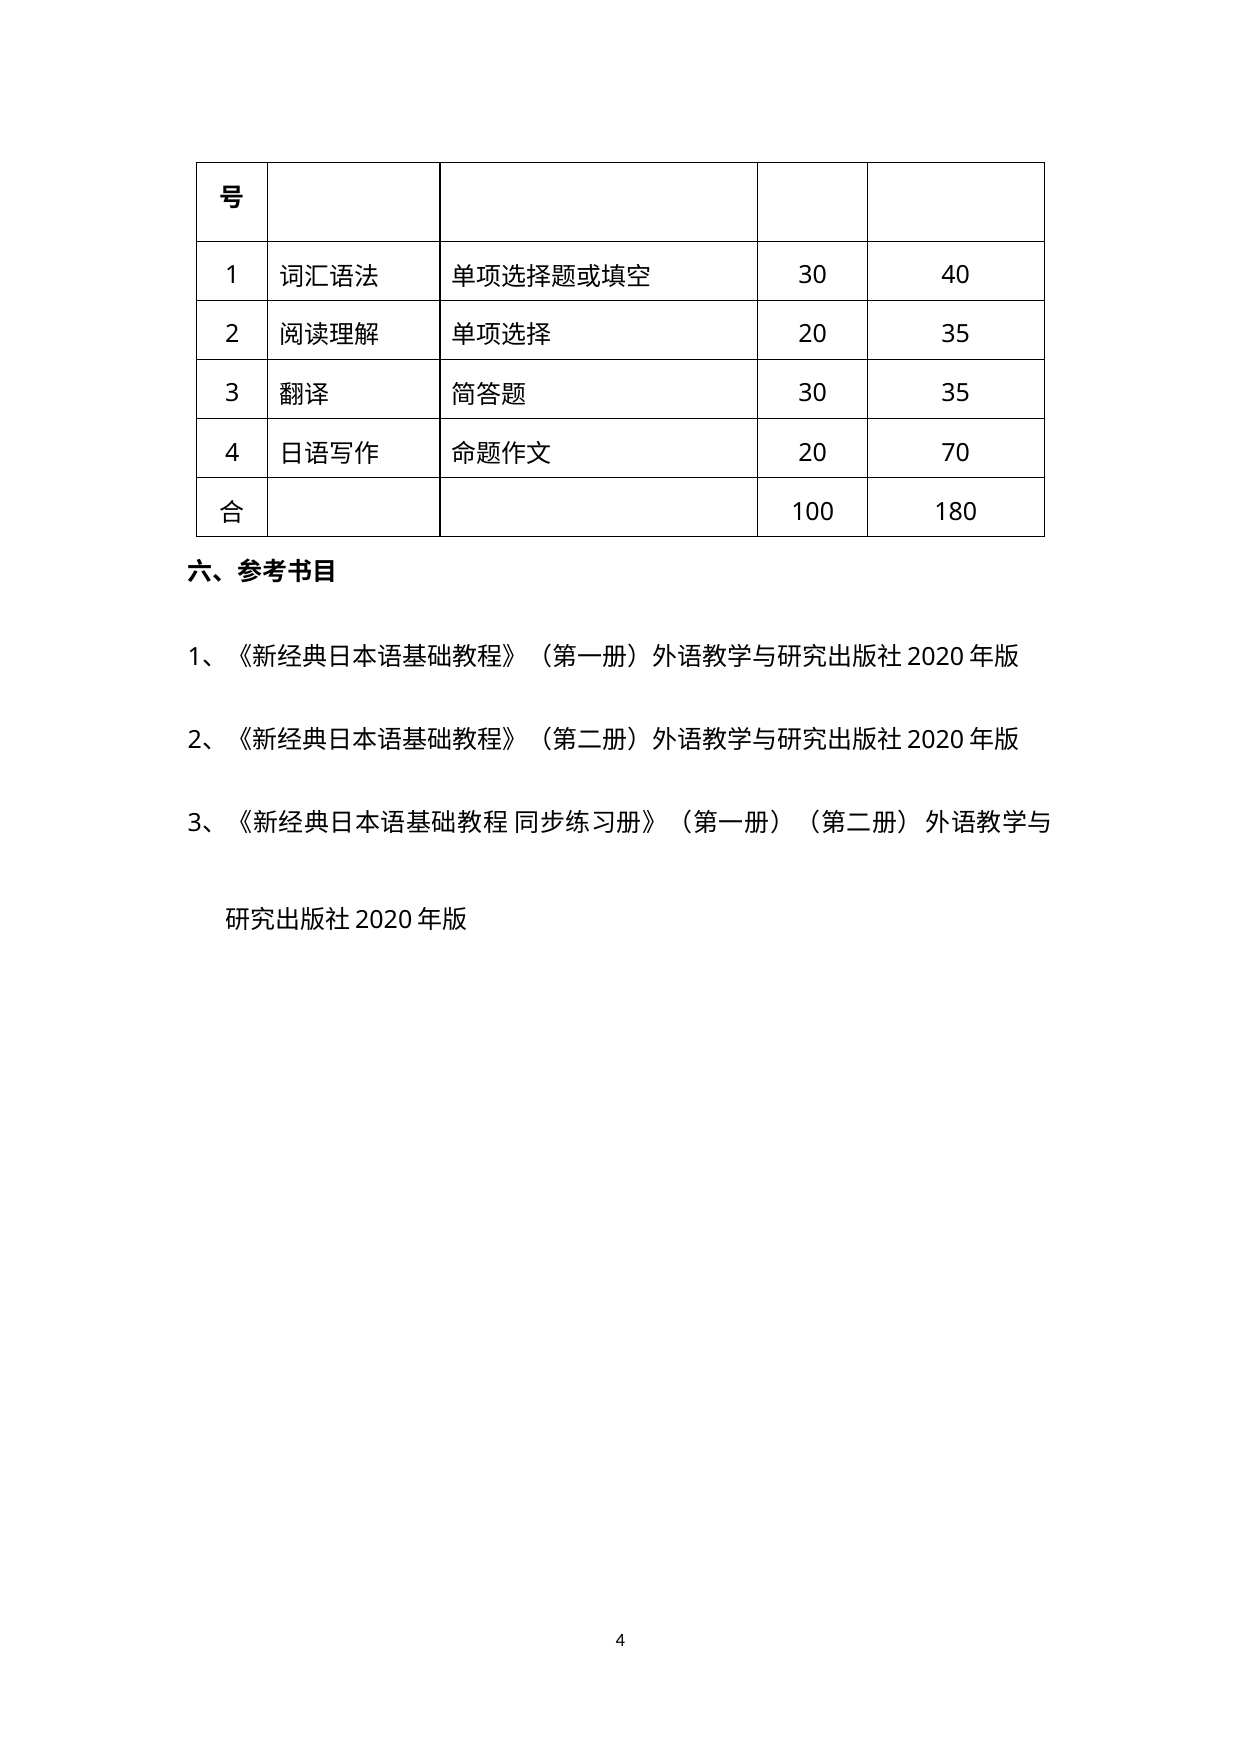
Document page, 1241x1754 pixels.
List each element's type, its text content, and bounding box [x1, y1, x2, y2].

table_cell 简答题 [441, 360, 757, 418]
table_cell 20 [758, 301, 867, 359]
text 六、参考书目 [187, 537, 1053, 602]
table_cell 3 [197, 360, 267, 418]
table_cell 合计 [197, 478, 267, 536]
table_cell 1 [197, 242, 267, 299]
table_cell 30 [758, 242, 867, 299]
table_cell 4 [197, 419, 267, 477]
table_cell 词汇语法 [268, 242, 439, 299]
table_cell 35 [868, 301, 1044, 359]
table_header 分值 [758, 163, 867, 241]
table_cell [441, 478, 757, 536]
table_cell 40 [868, 242, 1044, 299]
table_cell 日语写作 [268, 419, 439, 477]
table_cell 70 [868, 419, 1044, 477]
text 2、《新经典日本语基础教程》（第二册）外语教学与研究出版社2020年版 [187, 705, 1053, 770]
text 3、《新经典日本语基础教程 同步练习册》（第一册）（第二册）外语教学与研究出版社2020年版 [187, 788, 1053, 951]
text 1、《新经典日本语基础教程》（第一册）外语教学与研究出版社2020年版 [187, 622, 1053, 687]
table_cell 阅读理解 [268, 301, 439, 359]
table_header 序号 [197, 163, 267, 241]
table_cell 100 [758, 478, 867, 536]
table_header 时间（分钟） [868, 163, 1044, 241]
table_cell [268, 478, 439, 536]
table_cell 180 [868, 478, 1044, 536]
table_cell 单项选择 [441, 301, 757, 359]
table_header 考试内容 [268, 163, 439, 241]
table_cell 单项选择题或填空 [441, 242, 757, 299]
table_cell 命题作文 [441, 419, 757, 477]
table_cell 35 [868, 360, 1044, 418]
table_cell 30 [758, 360, 867, 418]
table_cell 20 [758, 419, 867, 477]
table_header 题 型 [441, 163, 757, 241]
table_cell 翻译 [268, 360, 439, 418]
table_cell 2 [197, 301, 267, 359]
